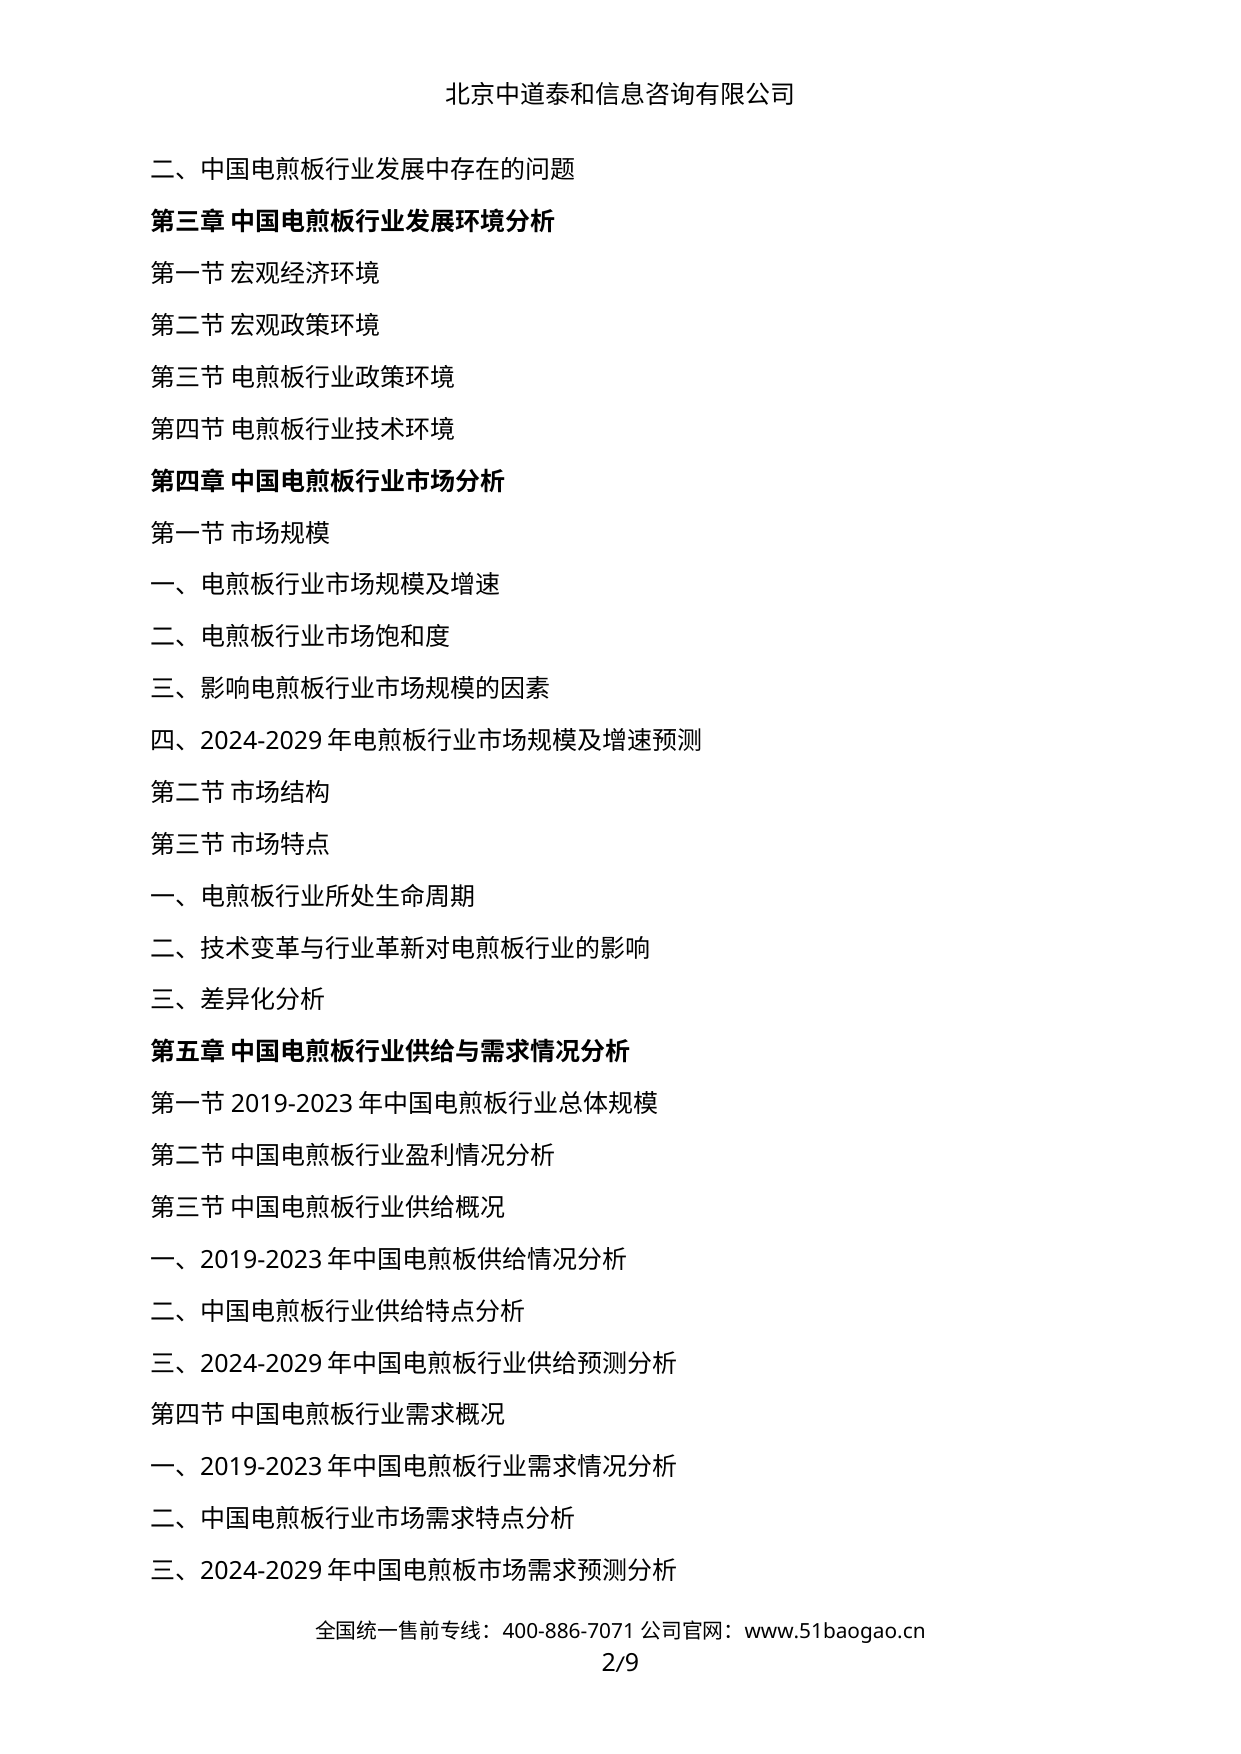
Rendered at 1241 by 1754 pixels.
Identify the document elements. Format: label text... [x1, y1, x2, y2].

text 第三章 中国电煎板行业发展环境分析 [150, 202, 1090, 238]
text 二、中国电煎板行业市场需求特点分析 [150, 1499, 1090, 1535]
text 一、2019-2023年中国电煎板供给情况分析 [150, 1239, 1090, 1276]
text 第三节 市场特点 [150, 824, 1090, 861]
text 第五章 中国电煎板行业供给与需求情况分析 [150, 1032, 1090, 1068]
text 四、2024-2029年电煎板行业市场规模及增速预测 [150, 721, 1090, 757]
text 三、2024-2029年中国电煎板市场需求预测分析 [150, 1551, 1090, 1587]
text 二、中国电煎板行业供给特点分析 [150, 1291, 1090, 1327]
text 第一节 市场规模 [150, 513, 1090, 549]
text 第二节 市场结构 [150, 772, 1090, 809]
text 二、电煎板行业市场饱和度 [150, 617, 1090, 653]
text 一、2019-2023年中国电煎板行业需求情况分析 [150, 1447, 1090, 1483]
text 一、电煎板行业所处生命周期 [150, 876, 1090, 912]
text 二、中国电煎板行业发展中存在的问题 [150, 150, 1090, 186]
text 三、影响电煎板行业市场规模的因素 [150, 669, 1090, 705]
text 第三节 电煎板行业政策环境 [150, 357, 1090, 394]
text 第四节 中国电煎板行业需求概况 [150, 1395, 1090, 1431]
text 第二节 中国电煎板行业盈利情况分析 [150, 1136, 1090, 1172]
text 第四章 中国电煎板行业市场分析 [150, 461, 1090, 497]
text 二、技术变革与行业革新对电煎板行业的影响 [150, 928, 1090, 964]
text 三、差异化分析 [150, 980, 1090, 1016]
text 第四节 电煎板行业技术环境 [150, 409, 1090, 446]
text 第三节 中国电煎板行业供给概况 [150, 1187, 1090, 1224]
text 第一节 2019-2023年中国电煎板行业总体规模 [150, 1084, 1090, 1120]
text 一、电煎板行业市场规模及增速 [150, 565, 1090, 601]
text 三、2024-2029年中国电煎板行业供给预测分析 [150, 1343, 1090, 1379]
text 第二节 宏观政策环境 [150, 306, 1090, 342]
text 第一节 宏观经济环境 [150, 254, 1090, 290]
